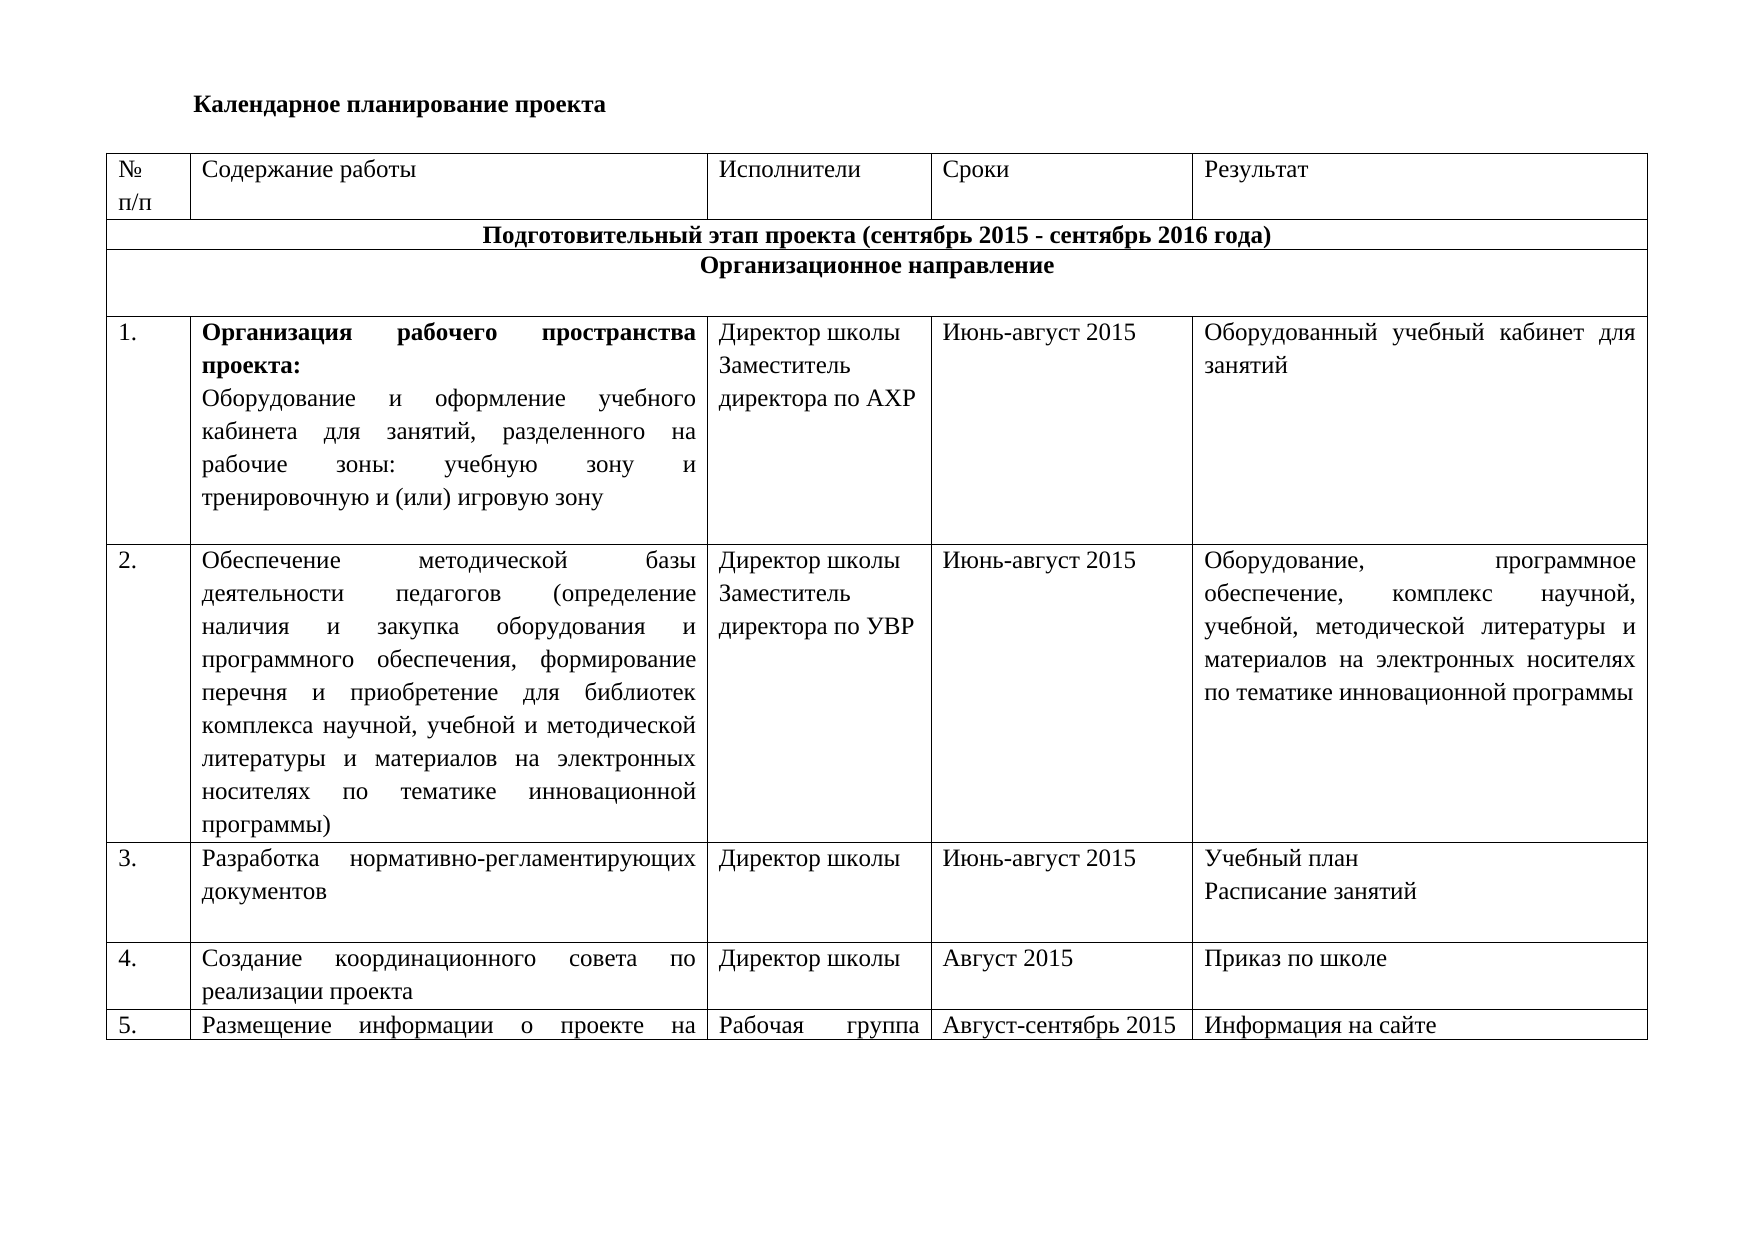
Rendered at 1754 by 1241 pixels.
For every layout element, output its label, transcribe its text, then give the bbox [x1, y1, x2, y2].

table_cell Директор школы [708, 943, 931, 1009]
table_header Исполнители [708, 154, 931, 219]
table_cell Приказ по школе [1193, 943, 1647, 1009]
list Календарное планирование проекта [193, 89, 1636, 117]
table_cell Июнь-август 2015 [932, 317, 1192, 544]
table_cell Август 2015 [932, 943, 1192, 1009]
table_cell Директор школы [708, 843, 931, 942]
table_cell Июнь-август 2015 [932, 545, 1192, 842]
table_cell Разработка нормативно-регламентирующих документов [191, 843, 707, 942]
table_cell 2. [107, 545, 190, 842]
table_cell 1. [107, 317, 190, 544]
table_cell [708, 1010, 931, 1038]
table_cell Учебный план Расписание занятий [1193, 843, 1647, 942]
table_cell Оборудованный учебный кабинет для занятий [1193, 317, 1647, 544]
table_header Содержание работы [191, 154, 707, 219]
table_cell Директор школы Заместитель директора по АХР [708, 317, 931, 544]
table_cell Организация рабочего пространства проекта: Оборудование и оформление учебного кабинета для занятий, разделенного на рабочие зоны: учебную зону и тренировочную и (или) игровую зону [191, 317, 707, 544]
table_cell Обеспечение методической базы деятельности педагогов (определение наличия и закупка оборудования и программного обеспечения, формирование перечня и приобретение для библиотек комплекса научной, учебной и методической литературы и материалов на электронных носителях по тематике инновационной программы) [191, 545, 707, 842]
table_cell Информация на сайте [1193, 1010, 1647, 1038]
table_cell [932, 1010, 1192, 1038]
table_header № п/п [107, 154, 190, 219]
table_cell Июнь-август 2015 [932, 843, 1192, 942]
table_cell Директор школы Заместитель директора по УВР [708, 545, 931, 842]
table_cell Оборудование, программное обеспечение, комплекс научной, учебной, методической литературы и материалов на электронных носителях по тематике инновационной программы [1193, 545, 1647, 842]
table_cell Создание координационного совета по реализации проекта [191, 943, 707, 1009]
table_cell 3. [107, 843, 190, 942]
table_cell 5. [107, 1010, 190, 1038]
table_cell Организационное направление [107, 250, 1647, 316]
table_cell Подготовительный этап проекта (сентябрь 2015 - сентябрь 2016 года) [107, 220, 1647, 249]
table_header Сроки [932, 154, 1192, 219]
table_header Результат [1193, 154, 1647, 219]
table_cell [191, 1010, 707, 1038]
table_cell 4. [107, 943, 190, 1009]
